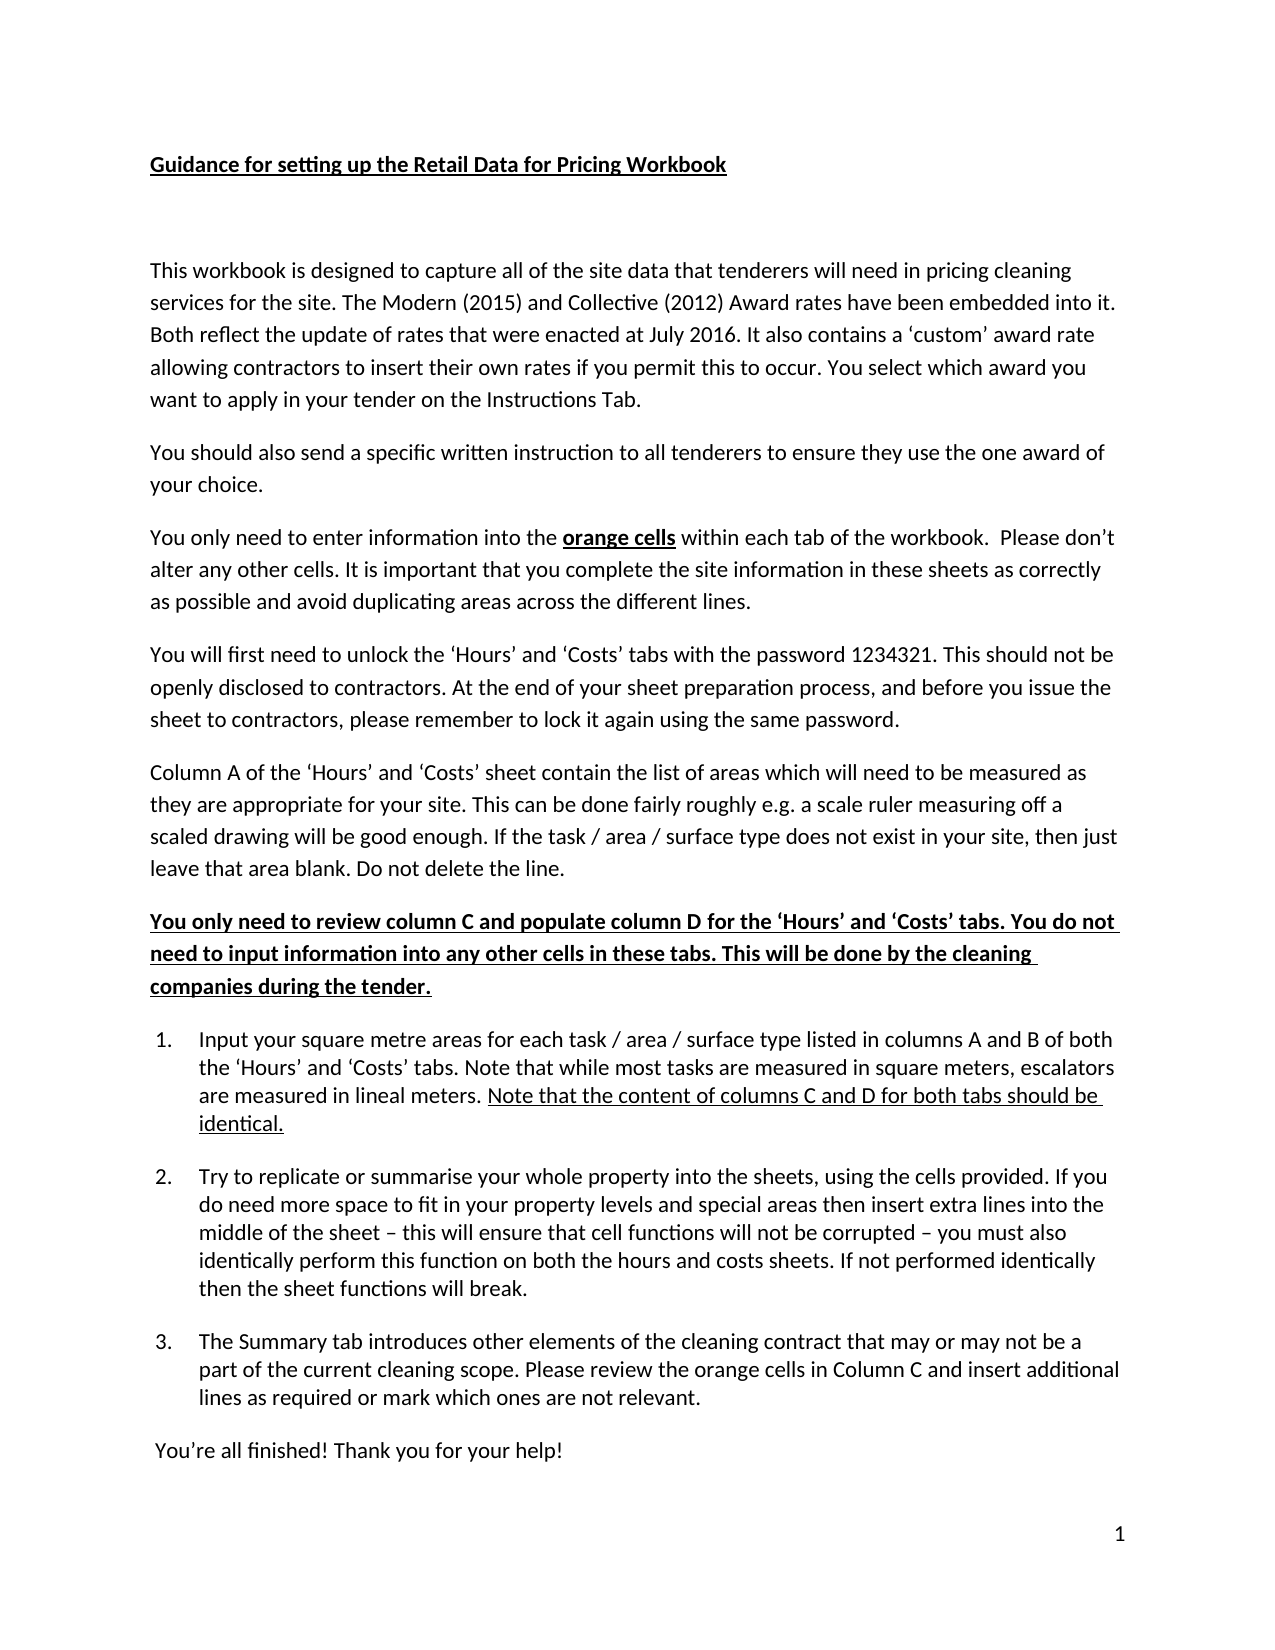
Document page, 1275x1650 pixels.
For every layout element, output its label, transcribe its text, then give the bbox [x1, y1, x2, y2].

list Input your square metre areas for each task / area / surface type listed in columns A and B of both the ‘Hours’ and ‘Costs’ tabs. Note that while most tasks are measured in square meters, escalators are measured in lineal meters. Note that the content of columns C and D for both tabs should be identical. [155, 1025, 1125, 1137]
text Guidance for setting up the Retail Data for Pricing Workbook [150, 150, 1125, 178]
text You should also send a specific written instruction to all tenderers to ensure they use the one award of your choice. [150, 438, 1125, 498]
text Column A of the ‘Hours’ and ‘Costs’ sheet contain the list of areas which will need to be measured as they are appropriate for your site. This can be done fairly roughly e.g. a scale ruler measuring off a scaled drawing will be good enough. If the task / area / surface type does not exist in your site, then just leave that area blank. Do not delete the line. [150, 758, 1125, 882]
list The Summary tab introduces other elements of the cleaning contract that may or may not be a part of the current cleaning scope. Please review the orange cells in Column C and insert additional lines as required or mark which ones are not relevant. [155, 1327, 1125, 1411]
text You will first need to unlock the ‘Hours’ and ‘Costs’ tabs with the password 1234321. This should not be openly disclosed to contractors. At the end of your sheet preparation process, and before you issue the sheet to contractors, please remember to lock it again using the same password. [150, 640, 1125, 733]
text You’re all finished! Thank you for your help! [155, 1436, 1125, 1464]
text You only need to enter information into the orange cells within each tab of the workbook. Please don’t alter any other cells. It is important that you complete the site information in these sheets as correctly as possible and avoid duplicating areas across the different lines. [150, 523, 1125, 615]
text This workbook is designed to capture all of the site data that tenderers will need in pricing cleaning services for the site. The Modern (2015) and Collective (2012) Award rates have been embedded into it. Both reflect the update of rates that were enacted at July 2016. It also contains a ‘custom’ award rate allowing contractors to insert their own rates if you permit this to occur. You select which award you want to apply in your tender on the Instructions Tab. [150, 256, 1125, 413]
text You only need to review column C and populate column D for the ‘Hours’ and ‘Costs’ tabs. You do not need to input information into any other cells in these tabs. This will be done by the cleaning companies during the tender. [150, 907, 1125, 1000]
list Try to replicate or summarise your whole property into the sheets, using the cells provided. If you do need more space to fit in your property levels and special areas then insert extra lines into the middle of the sheet – this will ensure that cell functions will not be corrupted – you must also identically perform this function on both the hours and costs sheets. If not performed identically then the sheet functions will break. [155, 1162, 1125, 1302]
